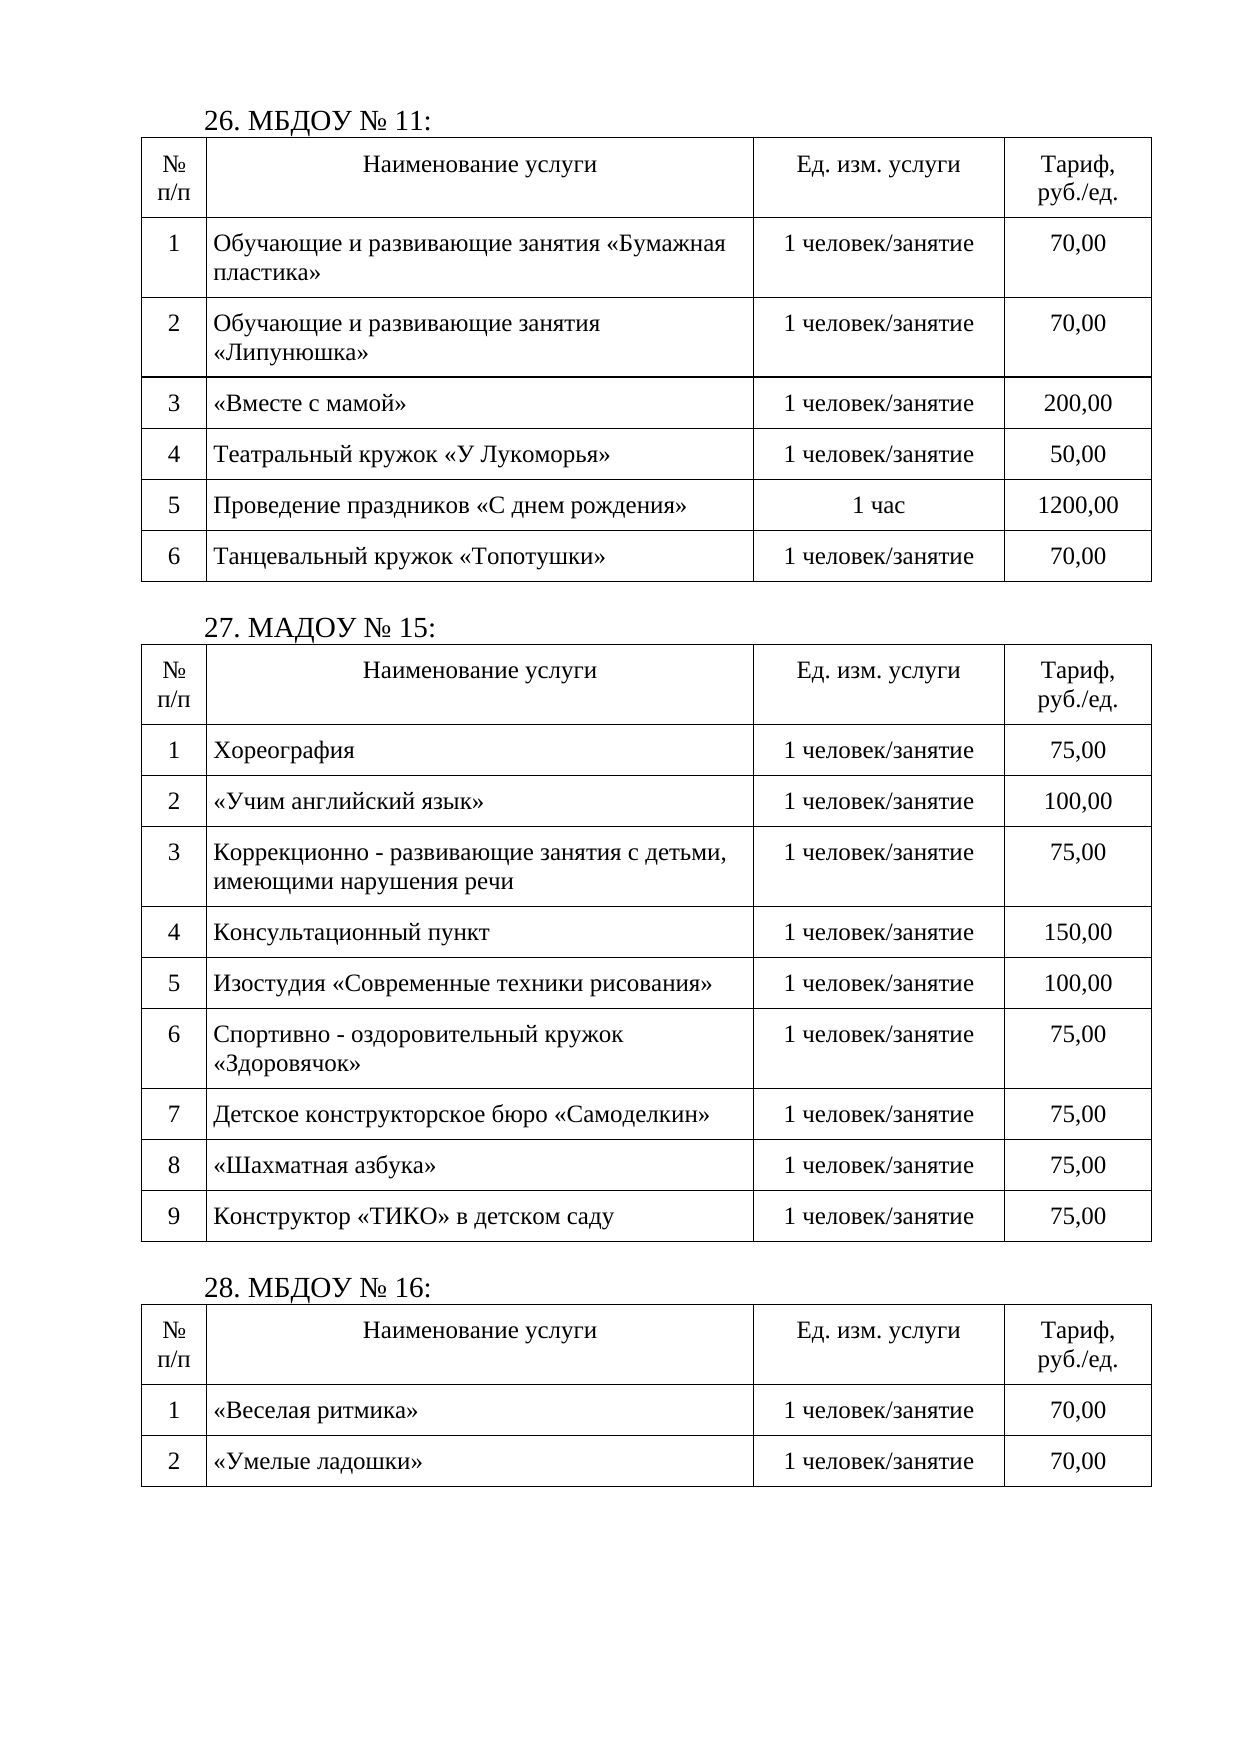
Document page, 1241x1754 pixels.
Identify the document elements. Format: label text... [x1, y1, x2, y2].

table_cell «Веселая ритмика» [207, 1385, 753, 1435]
table_cell 75,00 [1005, 1191, 1151, 1241]
table_cell 1 человек/занятие [754, 725, 1004, 775]
table_cell 1 человек/занятие [754, 531, 1004, 581]
table_cell 3 [142, 827, 206, 906]
table_cell Хореография [207, 725, 753, 775]
table_header Наименование услуги [207, 1305, 753, 1384]
table_cell 75,00 [1005, 725, 1151, 775]
table_cell 1 человек/занятие [754, 298, 1004, 376]
table_header Тариф, руб./ед. [1005, 138, 1151, 217]
table_header № п/п [142, 645, 206, 724]
table_cell Обучающие и развивающие занятия «Липунюшка» [207, 298, 753, 376]
table_cell 1 человек/занятие [754, 1436, 1004, 1486]
table_cell 3 [142, 378, 206, 427]
table_cell 100,00 [1005, 958, 1151, 1008]
table_header Ед. изм. услуги [754, 645, 1004, 724]
table_cell 1 человек/занятие [754, 776, 1004, 826]
table_cell 4 [142, 907, 206, 957]
table_cell 50,00 [1005, 429, 1151, 478]
table_cell 2 [142, 298, 206, 376]
table_cell 6 [142, 1009, 206, 1087]
table_cell 6 [142, 531, 206, 581]
table_cell 2 [142, 1436, 206, 1486]
table_cell 1 [142, 725, 206, 775]
table_cell 8 [142, 1140, 206, 1189]
table_cell 1 человек/занятие [754, 1089, 1004, 1138]
table_cell 7 [142, 1089, 206, 1138]
table_cell 100,00 [1005, 776, 1151, 826]
table_cell 1 человек/занятие [754, 1009, 1004, 1087]
table_cell 1 человек/занятие [754, 958, 1004, 1008]
table_cell 75,00 [1005, 1009, 1151, 1087]
table_cell 9 [142, 1191, 206, 1241]
table_cell 4 [142, 429, 206, 478]
table_cell 1200,00 [1005, 480, 1151, 529]
table_cell Театральный кружок «У Лукоморья» [207, 429, 753, 478]
table_cell «Умелые ладошки» [207, 1436, 753, 1486]
table_cell Консультационный пункт [207, 907, 753, 957]
table_header Наименование услуги [207, 138, 753, 217]
table_cell Изостудия «Современные техники рисования» [207, 958, 753, 1008]
table_cell 1 человек/занятие [754, 1385, 1004, 1435]
table_cell Обучающие и развивающие занятия «Бумажная пластика» [207, 218, 753, 297]
table_header Наименование услуги [207, 645, 753, 724]
table_cell «Шахматная азбука» [207, 1140, 753, 1189]
table_cell 70,00 [1005, 218, 1151, 297]
text 28. МБДОУ № 16: [148, 1270, 1152, 1304]
table_cell 70,00 [1005, 1436, 1151, 1486]
table_cell 75,00 [1005, 827, 1151, 906]
table_cell 70,00 [1005, 1385, 1151, 1435]
table_cell 1 человек/занятие [754, 218, 1004, 297]
text 27. МАДОУ № 15: [148, 610, 1152, 644]
table_header № п/п [142, 1305, 206, 1384]
table_cell 1 час [754, 480, 1004, 529]
table_cell 70,00 [1005, 298, 1151, 376]
table_cell 5 [142, 958, 206, 1008]
table_cell 70,00 [1005, 531, 1151, 581]
table_header № п/п [142, 138, 206, 217]
table_header Ед. изм. услуги [754, 1305, 1004, 1384]
table_cell Проведение праздников «С днем рождения» [207, 480, 753, 529]
table_cell Детское конструкторское бюро «Самоделкин» [207, 1089, 753, 1138]
text 26. МБДОУ № 11: [148, 103, 1152, 137]
table_cell 1 [142, 1385, 206, 1435]
table_cell 1 человек/занятие [754, 429, 1004, 478]
table_header Тариф, руб./ед. [1005, 1305, 1151, 1384]
table_cell 150,00 [1005, 907, 1151, 957]
table_cell 1 человек/занятие [754, 1140, 1004, 1189]
table_cell 75,00 [1005, 1140, 1151, 1189]
table_cell 1 человек/занятие [754, 1191, 1004, 1241]
table_cell Спортивно - оздоровительный кружок «Здоровячок» [207, 1009, 753, 1087]
table_cell 2 [142, 776, 206, 826]
table_cell Коррекционно - развивающие занятия с детьми, имеющими нарушения речи [207, 827, 753, 906]
table_cell 1 человек/занятие [754, 827, 1004, 906]
table_header Ед. изм. услуги [754, 138, 1004, 217]
table_cell «Учим английский язык» [207, 776, 753, 826]
table_header Тариф, руб./ед. [1005, 645, 1151, 724]
table_cell Конструктор «ТИКО» в детском саду [207, 1191, 753, 1241]
table_cell 1 человек/занятие [754, 907, 1004, 957]
table_cell 200,00 [1005, 378, 1151, 427]
table_cell Танцевальный кружок «Топотушки» [207, 531, 753, 581]
table_cell «Вместе с мамой» [207, 378, 753, 427]
table_cell 1 [142, 218, 206, 297]
table_cell 75,00 [1005, 1089, 1151, 1138]
table_cell 1 человек/занятие [754, 378, 1004, 427]
table_cell 5 [142, 480, 206, 529]
